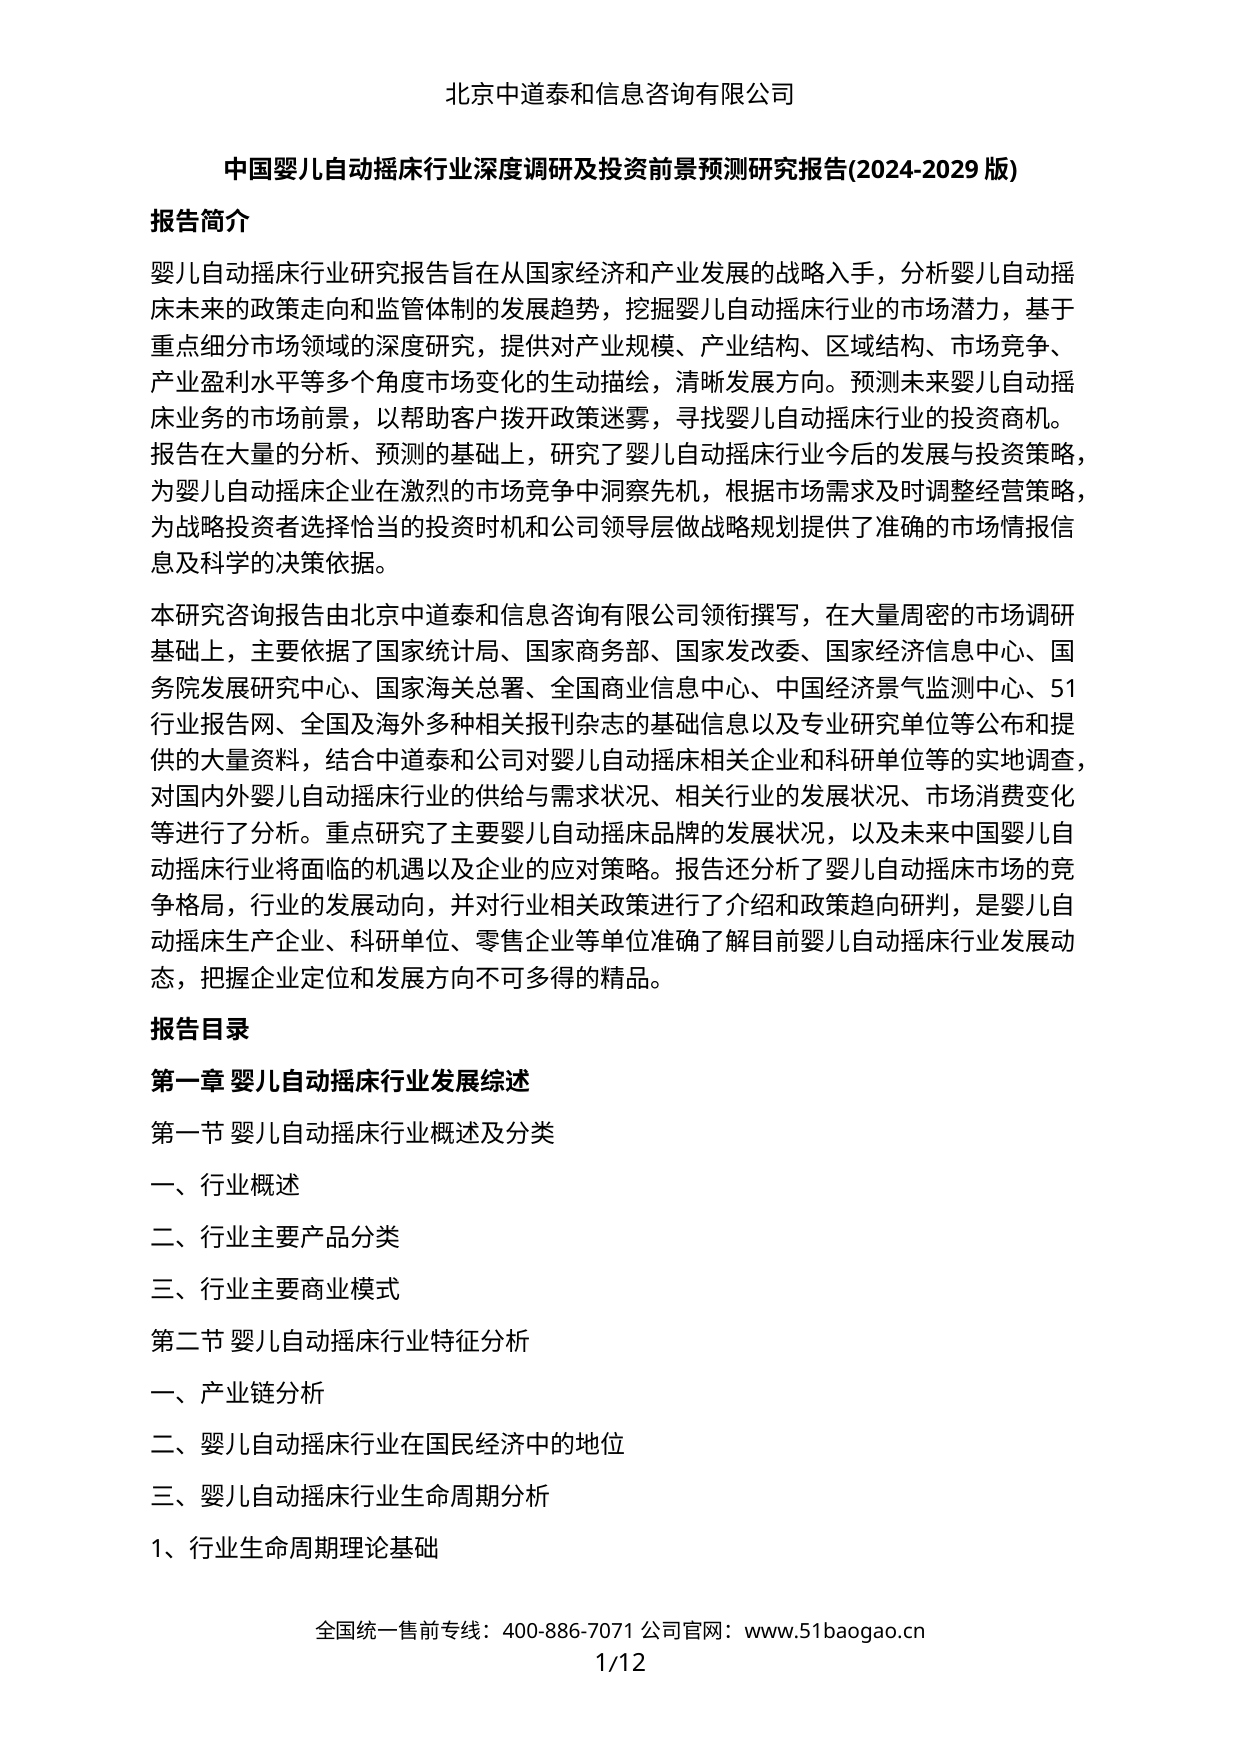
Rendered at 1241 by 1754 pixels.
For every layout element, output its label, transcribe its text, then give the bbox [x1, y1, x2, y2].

text 一、行业概述 [150, 1166, 1090, 1202]
text 本研究咨询报告由北京中道泰和信息咨询有限公司领衔撰写，在大量周密的市场调研基础上，主要依据了国家统计局、国家商务部、国家发改委、国家经济信息中心、国务院发展研究中心、国家海关总署、全国商业信息中心、中国经济景气监测中心、51行业报告网、全国及海外多种相关报刊杂志的基础信息以及专业研究单位等公布和提供的大量资料，结合中道泰和公司对婴儿自动摇床相关企业和科研单位等的实地调查，对国内外婴儿自动摇床行业的供给与需求状况、相关行业的发展状况、市场消费变化等进行了分析。重点研究了主要婴儿自动摇床品牌的发展状况，以及未来中国婴儿自动摇床行业将面临的机遇以及企业的应对策略。报告还分析了婴儿自动摇床市场的竞争格局，行业的发展动向，并对行业相关政策进行了介绍和政策趋向研判，是婴儿自动摇床生产企业、科研单位、零售企业等单位准确了解目前婴儿自动摇床行业发展动态，把握企业定位和发展方向不可多得的精品。 [150, 596, 1090, 994]
text 三、婴儿自动摇床行业生命周期分析 [150, 1477, 1090, 1513]
text 一、产业链分析 [150, 1373, 1090, 1409]
text 第一节 婴儿自动摇床行业概述及分类 [150, 1114, 1090, 1150]
text 报告目录 [150, 1010, 1090, 1046]
text 第一章 婴儿自动摇床行业发展综述 [150, 1062, 1090, 1098]
text 婴儿自动摇床行业研究报告旨在从国家经济和产业发展的战略入手，分析婴儿自动摇床未来的政策走向和监管体制的发展趋势，挖掘婴儿自动摇床行业的市场潜力，基于重点细分市场领域的深度研究，提供对产业规模、产业结构、区域结构、市场竞争、产业盈利水平等多个角度市场变化的生动描绘，清晰发展方向。预测未来婴儿自动摇床业务的市场前景，以帮助客户拨开政策迷雾，寻找婴儿自动摇床行业的投资商机。报告在大量的分析、预测的基础上，研究了婴儿自动摇床行业今后的发展与投资策略，为婴儿自动摇床企业在激烈的市场竞争中洞察先机，根据市场需求及时调整经营策略，为战略投资者选择恰当的投资时机和公司领导层做战略规划提供了准确的市场情报信息及科学的决策依据。 [150, 254, 1090, 580]
text 1、行业生命周期理论基础 [150, 1529, 1090, 1565]
text 第二节 婴儿自动摇床行业特征分析 [150, 1321, 1090, 1357]
text 二、婴儿自动摇床行业在国民经济中的地位 [150, 1425, 1090, 1461]
text 中国婴儿自动摇床行业深度调研及投资前景预测研究报告(2024-2029版) [150, 150, 1090, 186]
text 二、行业主要产品分类 [150, 1217, 1090, 1254]
text 报告简介 [150, 202, 1090, 238]
text 三、行业主要商业模式 [150, 1269, 1090, 1306]
